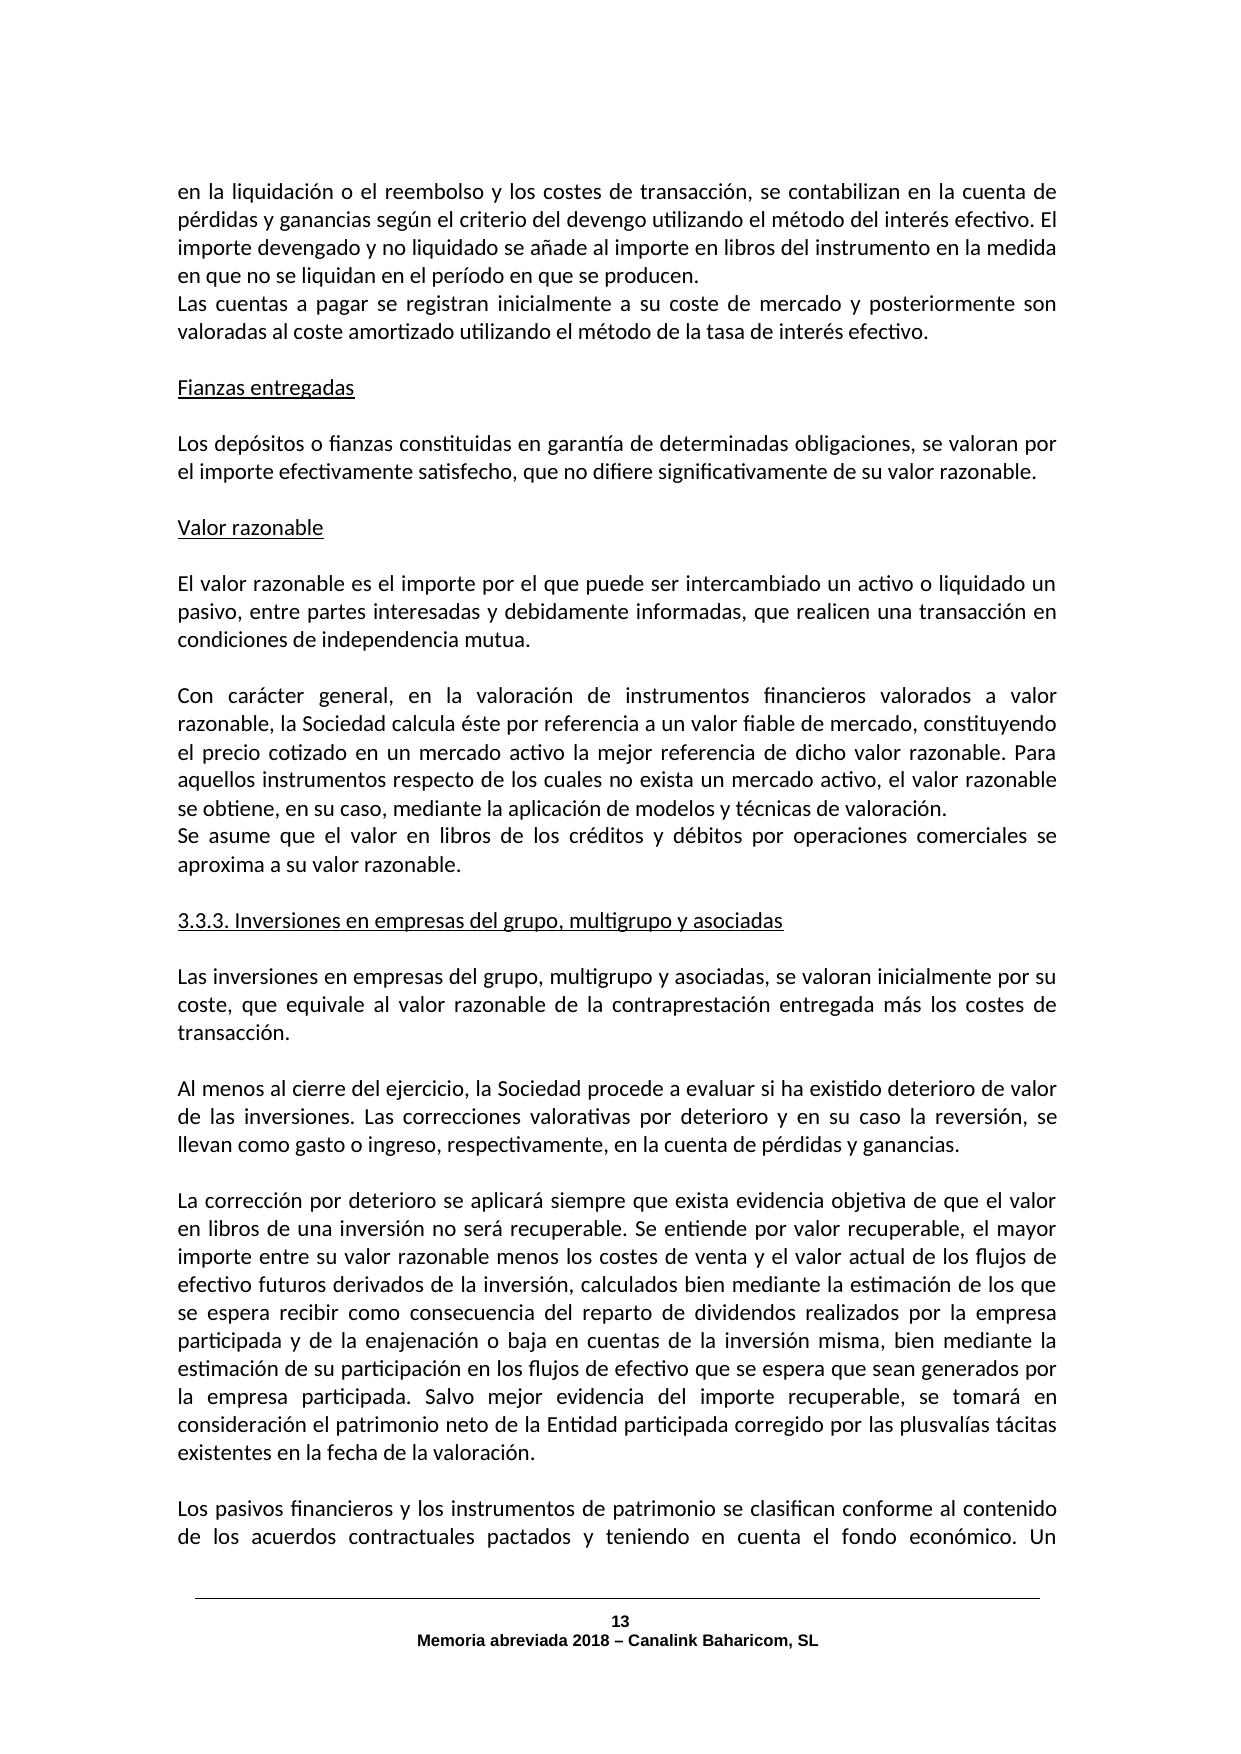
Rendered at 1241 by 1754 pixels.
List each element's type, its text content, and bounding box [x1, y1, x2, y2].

text Los depósitos o fianzas constituidas en garantía de determinadas obligaciones, se valoran por el importe efectivamente satisfecho, que no difiere significativamente de su valor razonable. [177, 429, 1058, 485]
text El valor razonable es el importe por el que puede ser intercambiado un activo o liquidado un pasivo, entre partes interesadas y debidamente informadas, que realicen una transacción en condiciones de independencia mutua. [177, 569, 1058, 653]
text Las cuentas a pagar se registran inicialmente a su coste de mercado y posteriormente son valoradas al coste amortizado utilizando el método de la tasa de interés efectivo. [177, 289, 1058, 345]
text Se asume que el valor en libros de los créditos y débitos por operaciones comerciales se aproxima a su valor razonable. [177, 822, 1058, 878]
text La corrección por deterioro se aplicará siempre que exista evidencia objetiva de que el valor en libros de una inversión no será recuperable. Se entiende por valor recuperable, el mayor importe entre su valor razonable menos los costes de venta y el valor actual de los flujos de efectivo futuros derivados de la inversión, calculados bien mediante la estimación de los que se espera recibir como consecuencia del reparto de dividendos realizados por la empresa participada y de la enajenación o baja en cuentas de la inversión misma, bien mediante la estimación de su participación en los flujos de efectivo que se espera que sean generados por la empresa participada. Salvo mejor evidencia del importe recuperable, se tomará en consideración el patrimonio neto de la Entidad participada corregido por las plusvalías tácitas existentes en la fecha de la valoración. [177, 1186, 1058, 1466]
text Fianzas entregadas [177, 373, 1058, 401]
text 3.3.3. Inversiones en empresas del grupo, multigrupo y asociadas [177, 906, 1058, 934]
text Valor razonable [177, 513, 1058, 541]
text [177, 1494, 1058, 1550]
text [177, 177, 1058, 289]
text Al menos al cierre del ejercicio, la Sociedad procede a evaluar si ha existido deterioro de valor de las inversiones. Las correcciones valorativas por deterioro y en su caso la reversión, se llevan como gasto o ingreso, respectivamente, en la cuenta de pérdidas y ganancias. [177, 1074, 1058, 1158]
text Las inversiones en empresas del grupo, multigrupo y asociadas, se valoran inicialmente por su coste, que equivale al valor razonable de la contraprestación entregada más los costes de transacción. [177, 962, 1058, 1046]
text Con carácter general, en la valoración de instrumentos financieros valorados a valor razonable, la Sociedad calcula éste por referencia a un valor fiable de mercado, constituyendo el precio cotizado en un mercado activo la mejor referencia de dicho valor razonable. Para aquellos instrumentos respecto de los cuales no exista un mercado activo, el valor razonable se obtiene, en su caso, mediante la aplicación de modelos y técnicas de valoración. [177, 682, 1058, 822]
